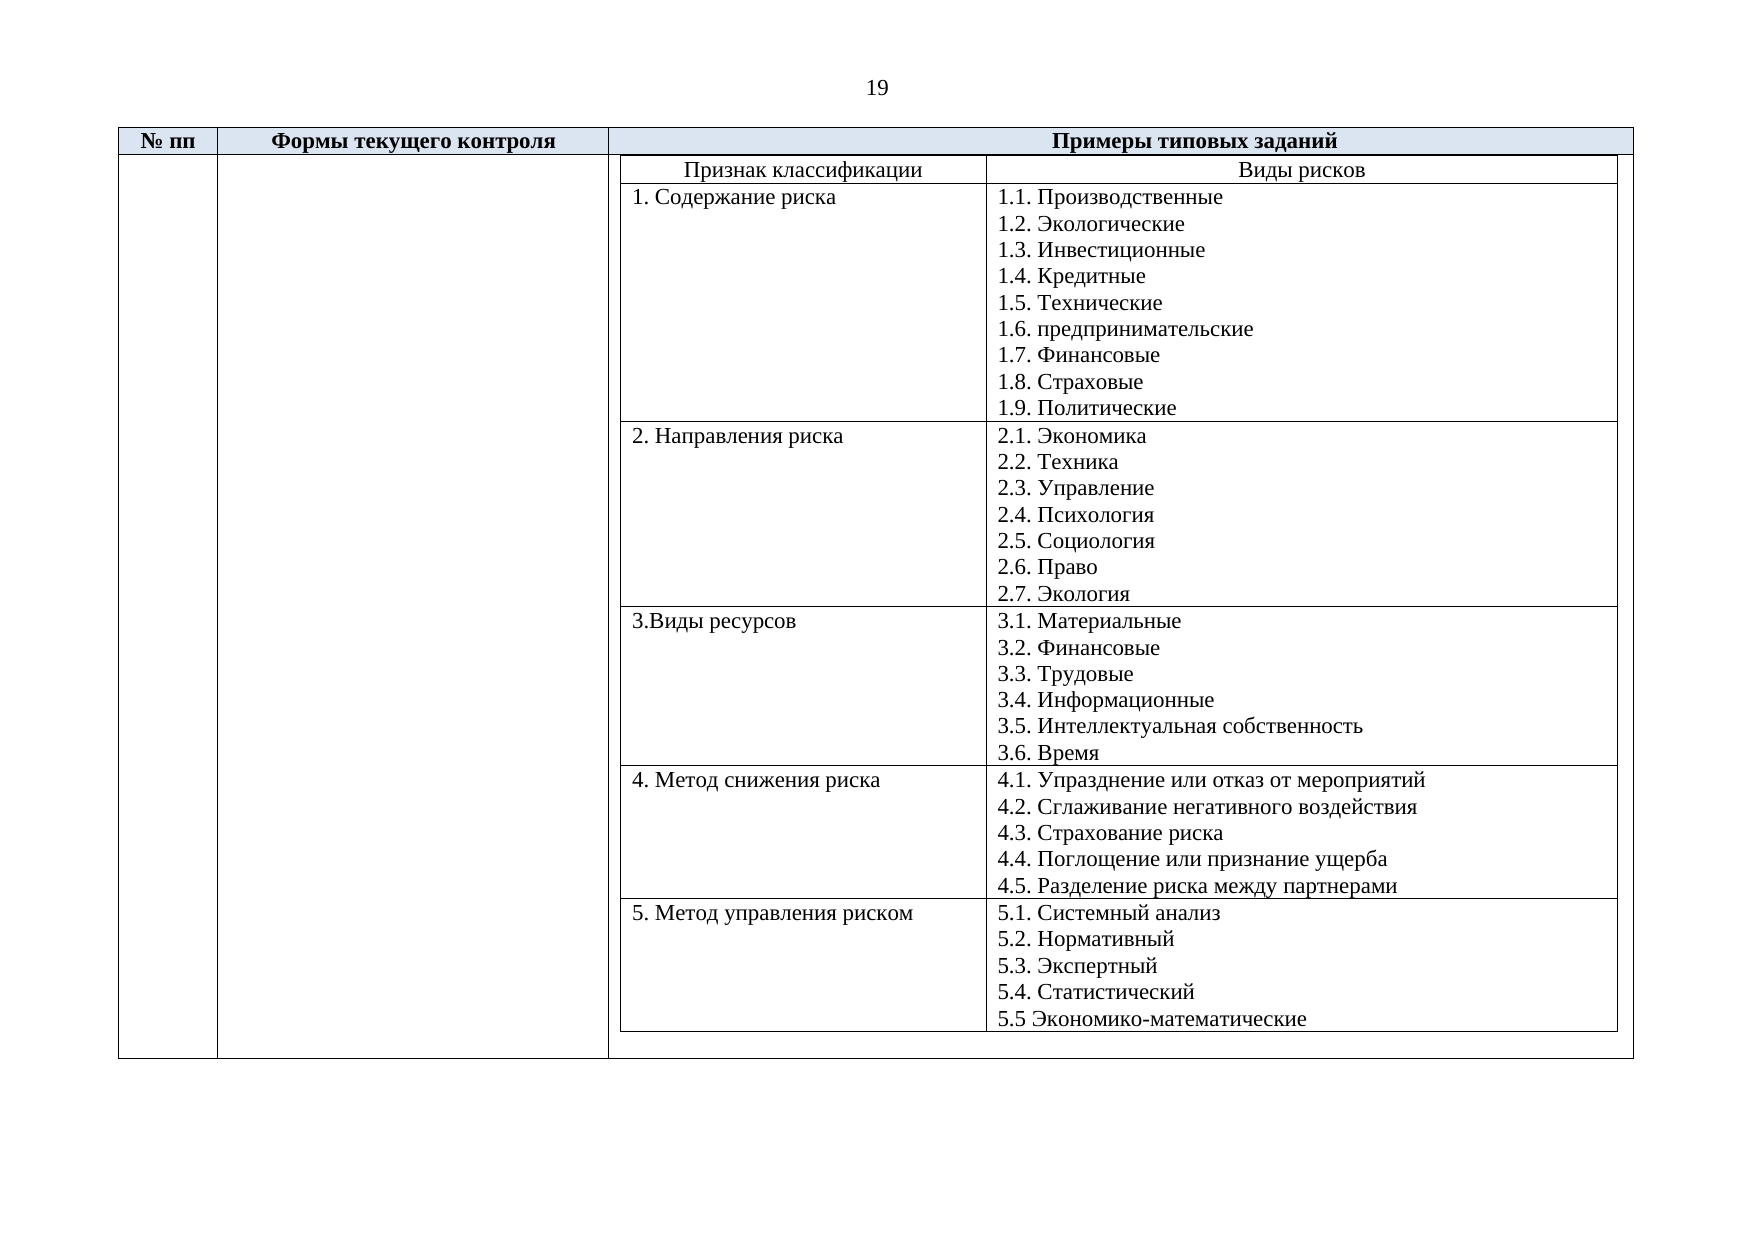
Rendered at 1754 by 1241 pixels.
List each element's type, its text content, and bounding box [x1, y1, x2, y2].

table_header Примеры типовых заданий [609, 128, 1633, 154]
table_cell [609, 155, 1633, 1058]
table_header Формы текущего контроля [218, 128, 608, 154]
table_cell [218, 155, 608, 1058]
table_header № пп [119, 128, 217, 154]
table_cell [119, 155, 217, 1058]
